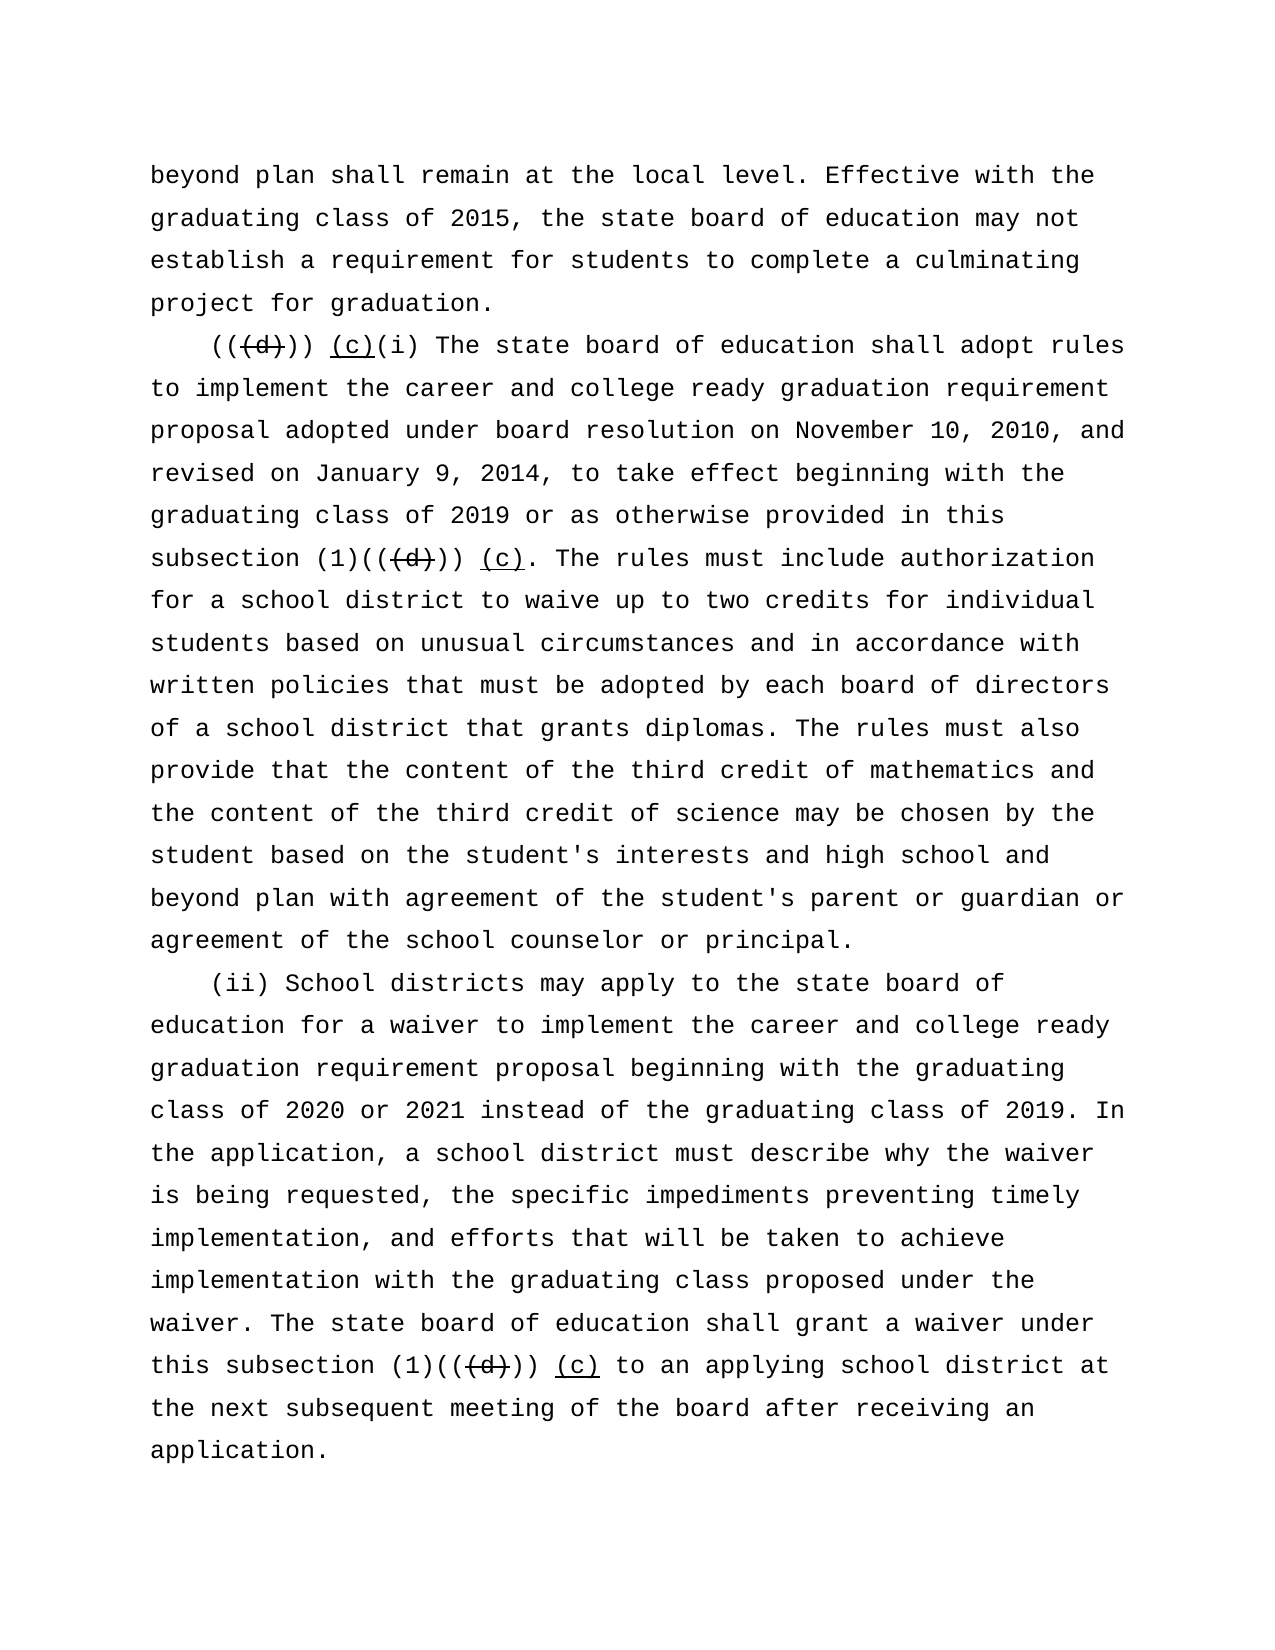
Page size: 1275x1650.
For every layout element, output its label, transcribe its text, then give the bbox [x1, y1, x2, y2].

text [150, 150, 1125, 320]
text (ii) School districts may apply to the state board of education for a waiver to implement the career and college ready graduation requirement proposal beginning with the graduating class of 2020 or 2021 instead of the graduating class of 2019. In the application, a school district must describe why the waiver is being requested, the specific impediments preventing timely implementation, and efforts that will be taken to achieve implementation with the graduating class proposed under the waiver. The state board of education shall grant a waiver under this subsection (1)(((d))) (c) to an applying school district at the next subsequent meeting of the board after receiving an application. [150, 957, 1125, 1467]
text (((d))) (c)(i) The state board of education shall adopt rules to implement the career and college ready graduation requirement proposal adopted under board resolution on November 10, 2010, and revised on January 9, 2014, to take effect beginning with the graduating class of 2019 or as otherwise provided in this subsection (1)(((d))) (c). The rules must include authorization for a school district to waive up to two credits for individual students based on unusual circumstances and in accordance with written policies that must be adopted by each board of directors of a school district that grants diplomas. The rules must also provide that the content of the third credit of mathematics and the content of the third credit of science may be chosen by the student based on the student's interests and high school and beyond plan with agreement of the student's parent or guardian or agreement of the school counselor or principal. [150, 320, 1125, 957]
